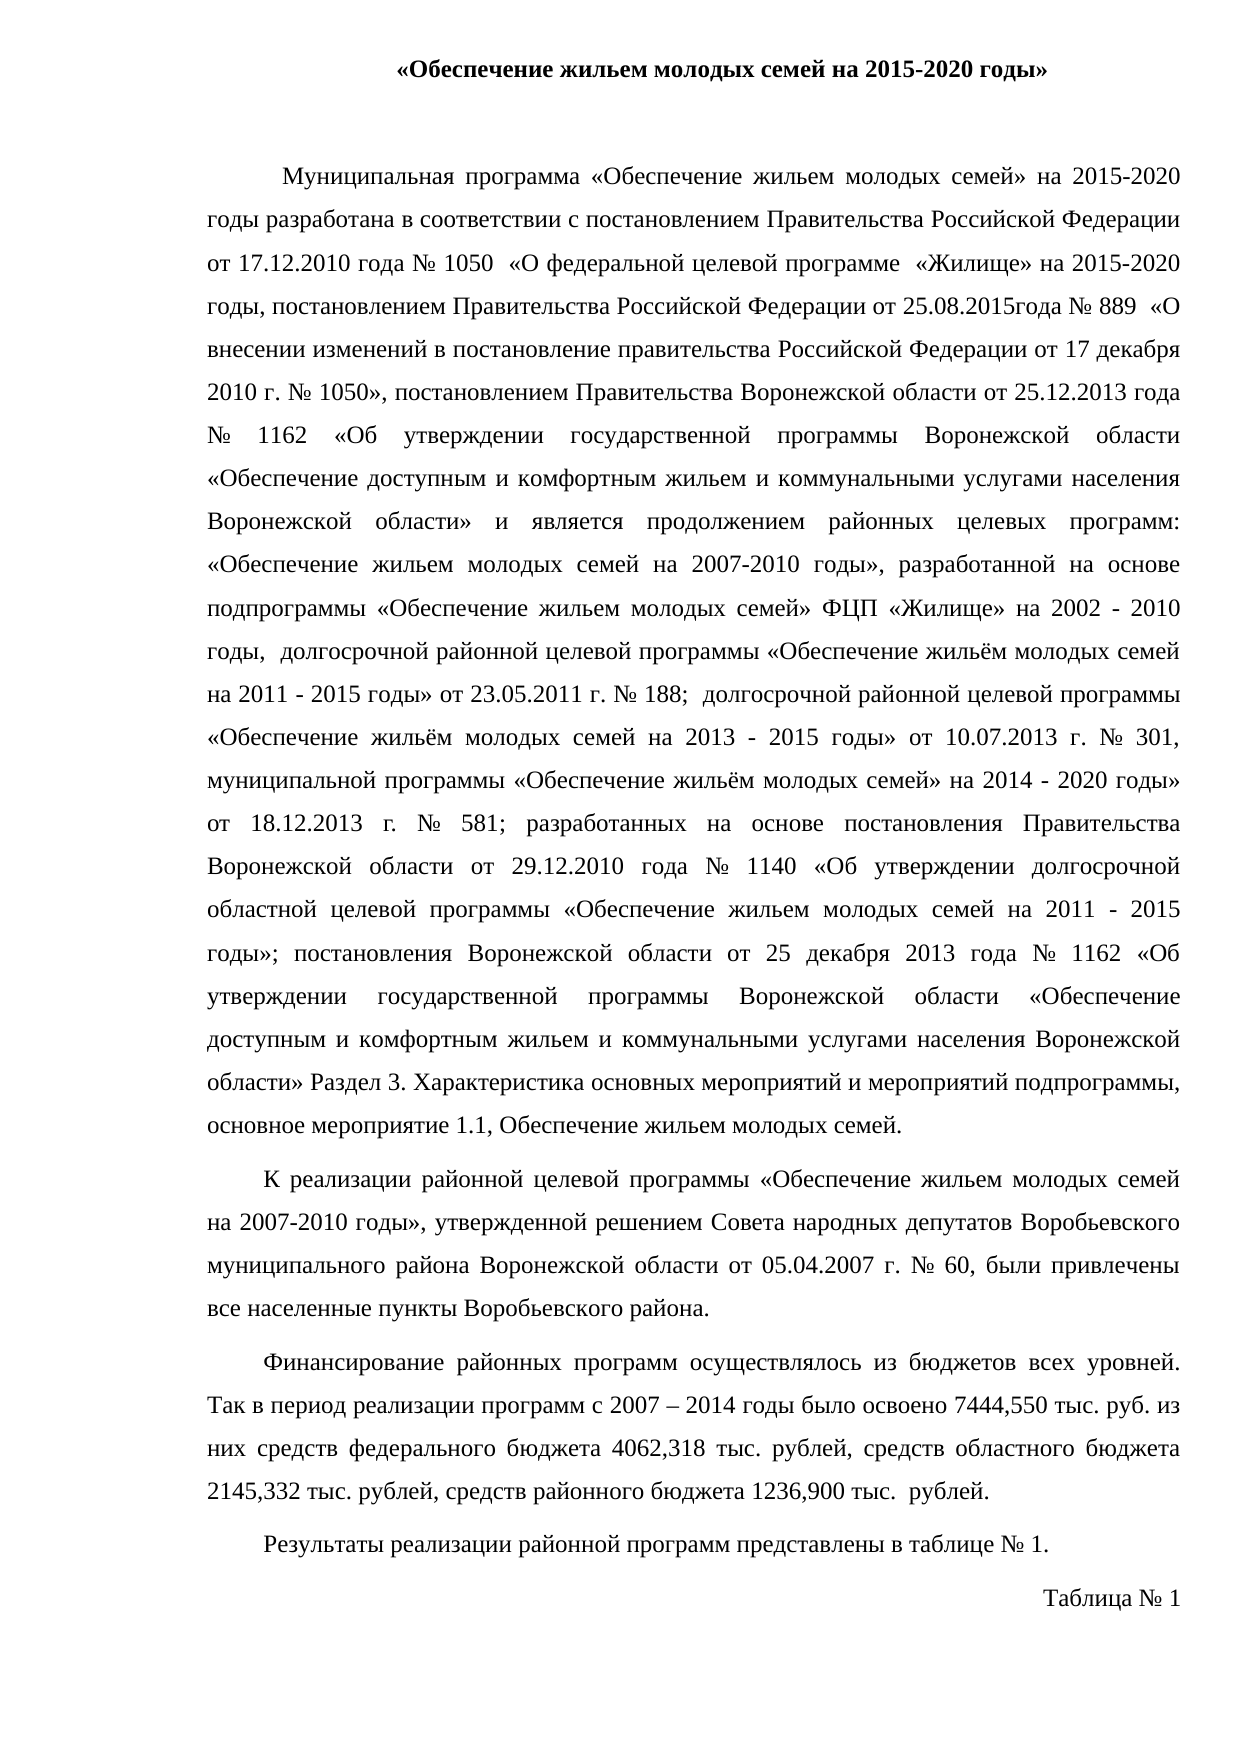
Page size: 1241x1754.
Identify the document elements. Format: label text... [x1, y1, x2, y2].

text «Обеспечение жильем молодых семей на 2015-2020 годы» [207, 54, 1181, 83]
text Таблица № 1 [207, 1583, 1181, 1612]
text Муниципальная программа «Обеспечение жильем молодых семей» на 2015-2020 годы разработана в соответствии с постановлением Правительства Российской Федерации от 17.12.2010 года № 1050 «О федеральной целевой программе «Жилище» на 2015-2020 годы, постановлением Правительства Российской Федерации от 25.08.2015года № 889 «О внесении изменений в постановление правительства Российской Федерации от 17 декабря 2010 г. № 1050», постановлением Правительства Воронежской области от 25.12.2013 года № 1162 «Об утверждении государственной программы Воронежской области «Обеспечение доступным и комфортным жильем и коммунальными услугами населения Воронежской области» и является продолжением районных целевых программ: «Обеспечение жильем молодых семей на 2007-2010 годы», разработанной на основе подпрограммы «Обеспечение жильем молодых семей» ФЦП «Жилище» на 2002 - 2010 годы, долгосрочной районной целевой программы «Обеспечение жильём молодых семей на 2011 - 2015 годы» от 23.05.2011 г. № 188; долгосрочной районной целевой программы «Обеспечение жильём молодых семей на 2013 - 2015 годы» от 10.07.2013 г. № 301, муниципальной программы «Обеспечение жильём молодых семей» на 2014 - 2020 годы» от 18.12.2013 г. № 581; разработанных на основе постановления Правительства Воронежской области от 29.12.2010 года № 1140 «Об утверждении долгосрочной областной целевой программы «Обеспечение жильем молодых семей на 2011 - 2015 годы»; постановления Воронежской области от 25 декабря 2013 года № 1162 «Об утверждении государственной программы Воронежской области «Обеспечение доступным и комфортным жильем и коммунальными услугами населения Воронежской области» Раздел 3. Характеристика основных мероприятий и мероприятий подпрограммы, основное мероприятие 1.1, Обеспечение жильем молодых семей. [207, 161, 1181, 1139]
text Финансирование районных программ осуществлялось из бюджетов всех уровней. Так в период реализации программ с 2007 – 2014 годы было освоено 7444,550 тыс. руб. из них средств федерального бюджета 4062,318 тыс. рублей, средств областного бюджета 2145,332 тыс. рублей, средств районного бюджета 1236,900 тыс. рублей. [207, 1347, 1181, 1505]
text К реализации районной целевой программы «Обеспечение жильем молодых семей на 2007-2010 годы», утвержденной решением Совета народных депутатов Воробьевского муниципального района Воронежской области от 05.04.2007 г. № 60, были привлечены все населенные пункты Воробьевского района. [207, 1164, 1181, 1322]
text Результаты реализации районной программ представлены в таблице № 1. [207, 1529, 1181, 1558]
